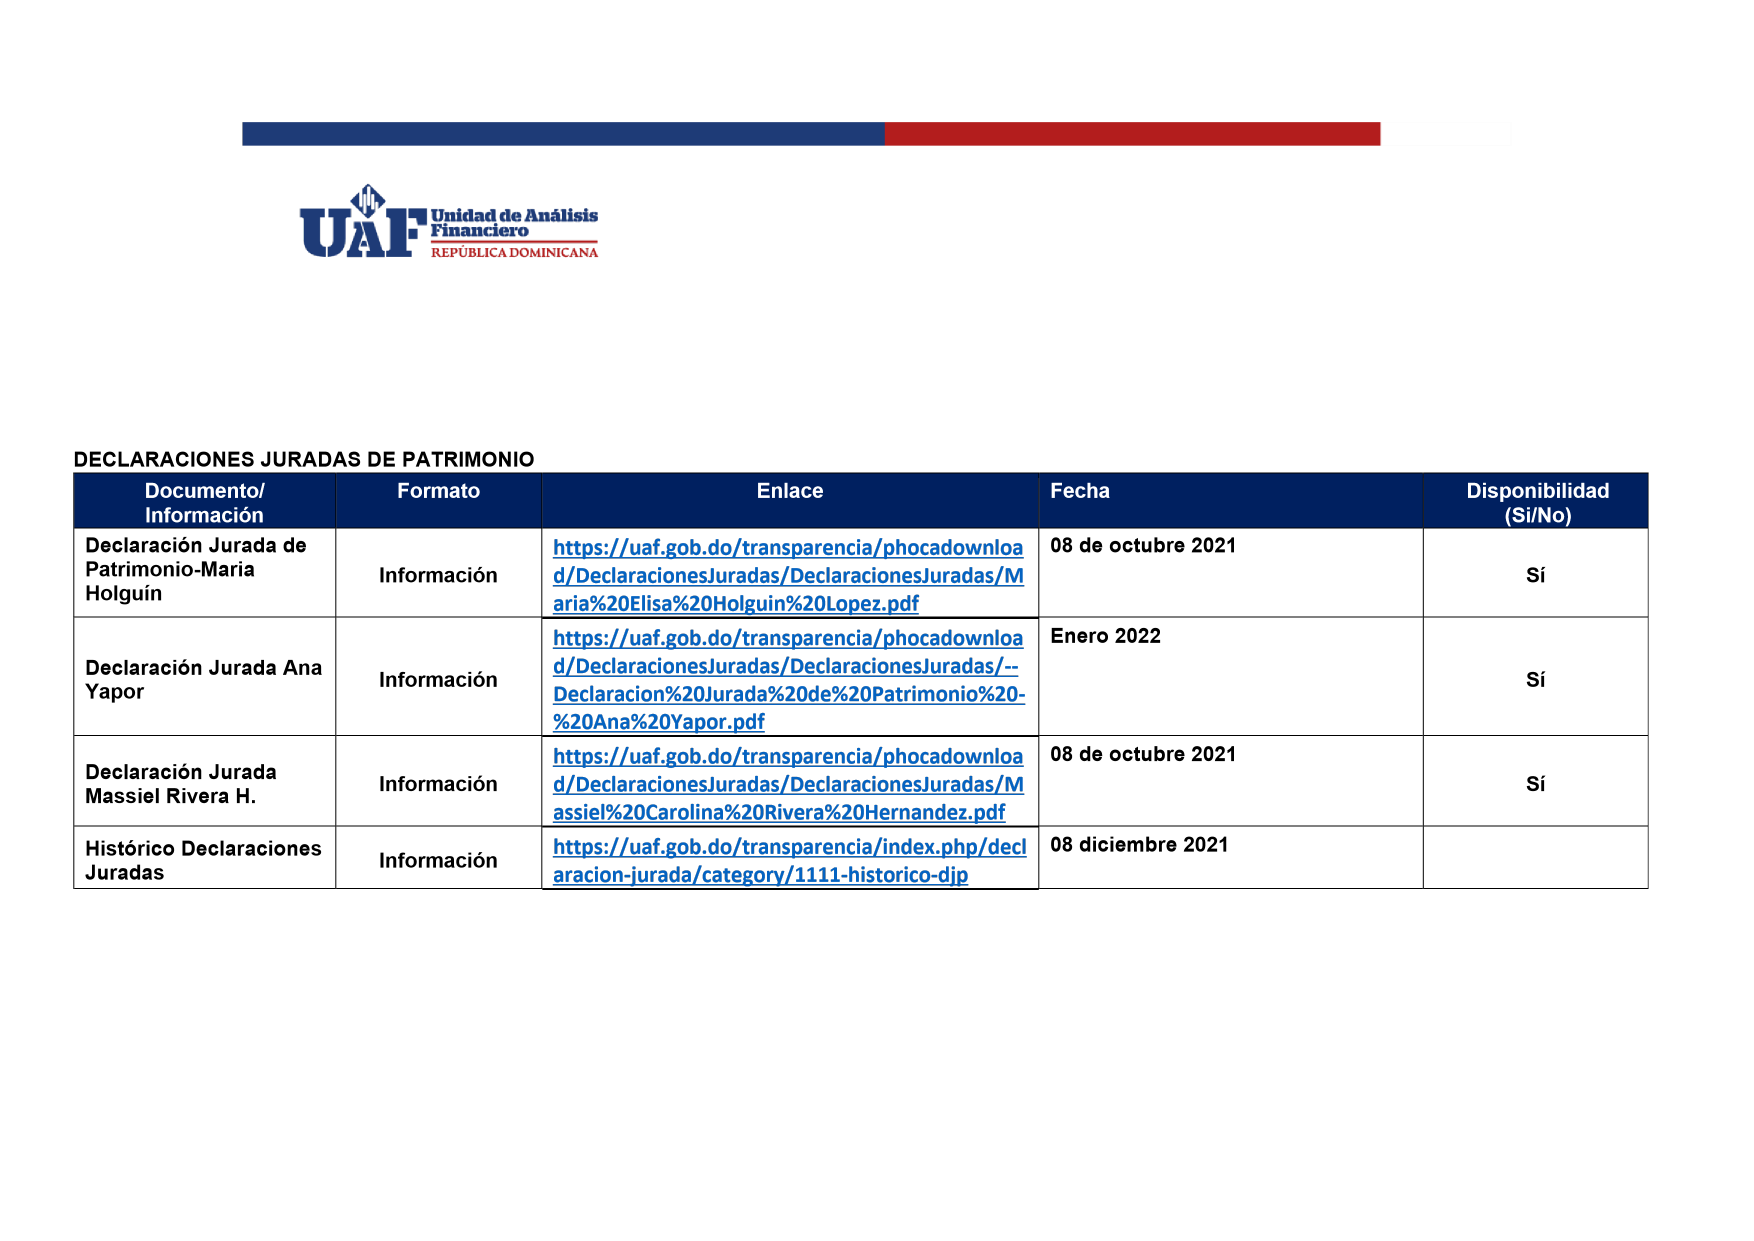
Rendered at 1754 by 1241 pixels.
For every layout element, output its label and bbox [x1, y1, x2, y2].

picture [72, 121, 1649, 890]
